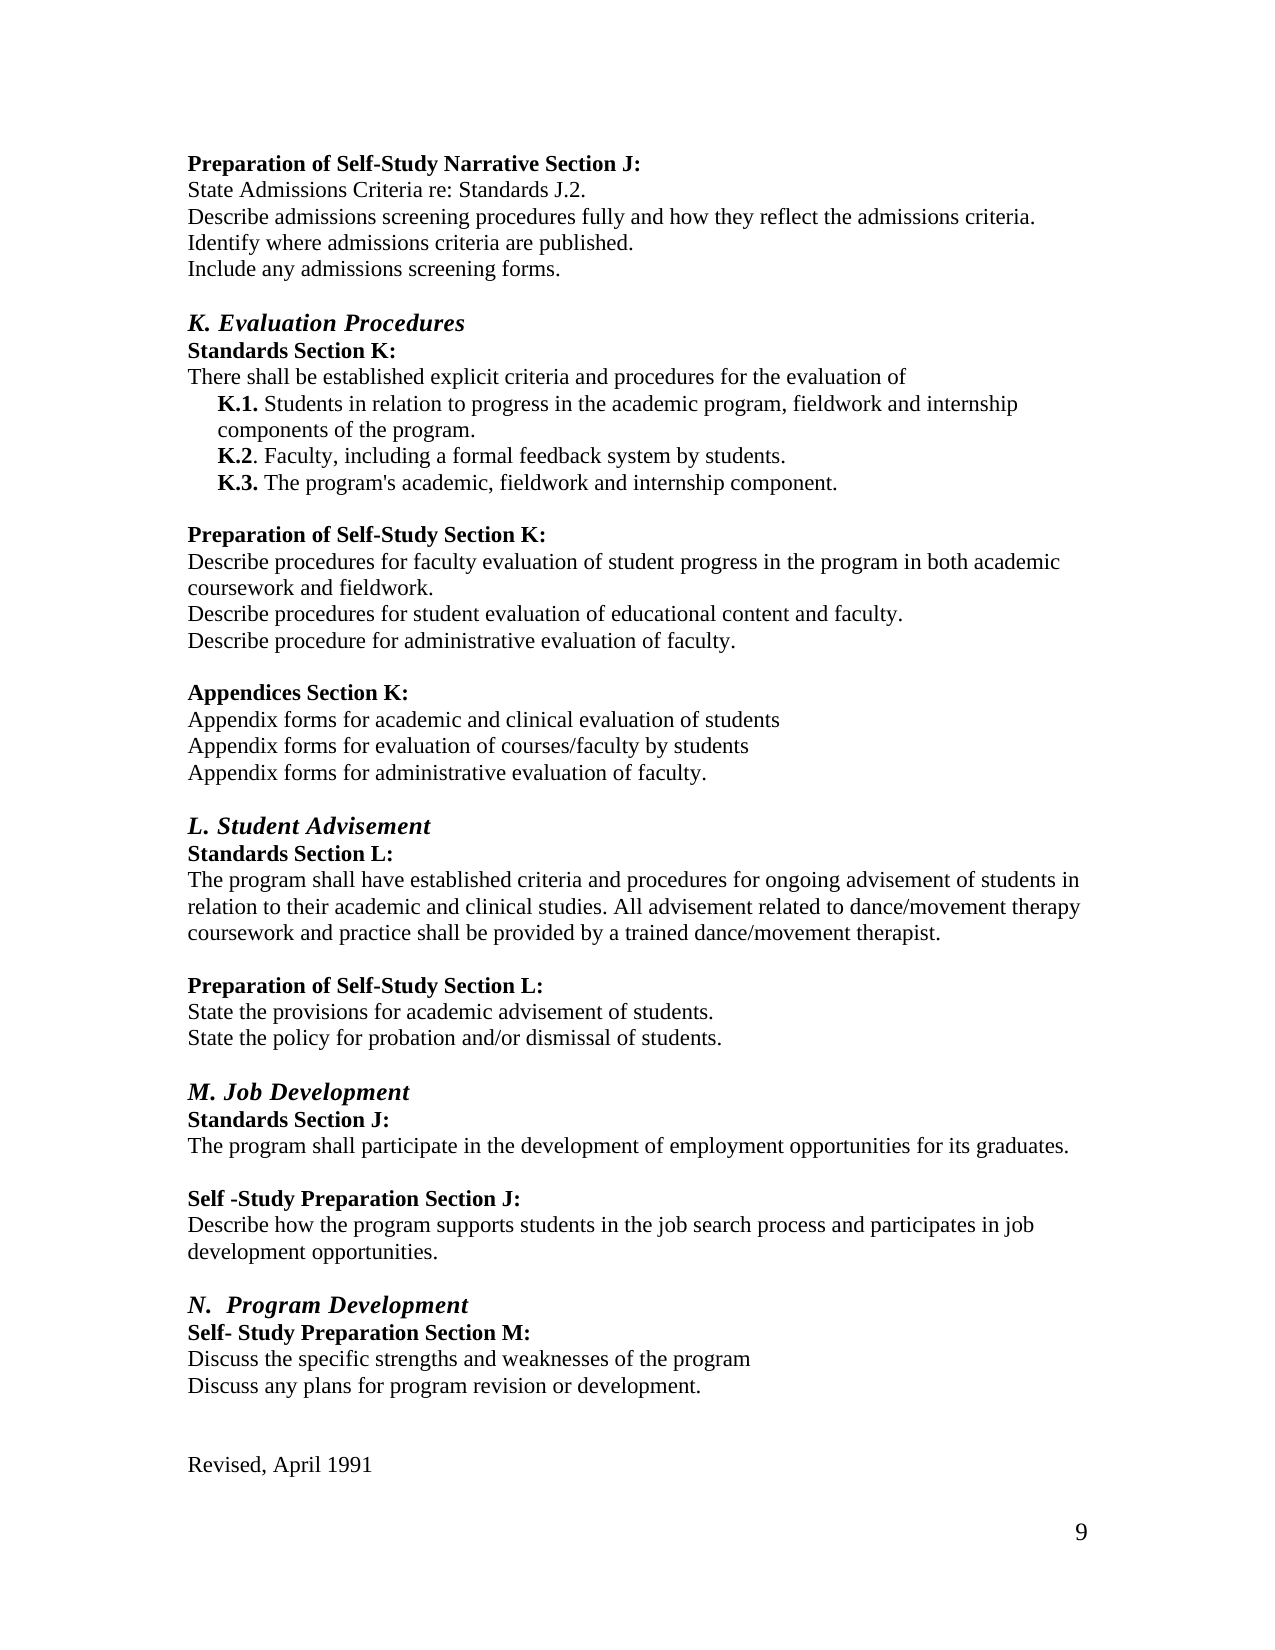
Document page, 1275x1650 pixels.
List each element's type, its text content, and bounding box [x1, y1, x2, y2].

text State the provisions for academic advisement of students. [187, 998, 1087, 1024]
text Self -Study Preparation Section J: [187, 1185, 1087, 1211]
text Revised, April 1991 [187, 1451, 1087, 1477]
text L. Student Advisement [187, 811, 1087, 840]
text Discuss the specific strengths and weaknesses of the program [187, 1346, 1087, 1372]
text Describe procedure for administrative evaluation of faculty. [187, 627, 1087, 653]
text Identify where admissions criteria are published. [187, 229, 1087, 255]
text Discuss any plans for program revision or development. [187, 1372, 1087, 1398]
text Standards Section K: [187, 337, 1087, 363]
text Preparation of Self-Study Section L: [187, 972, 1087, 998]
text K.2. Faculty, including a formal feedback system by students. [217, 442, 1087, 469]
text Describe admissions screening procedures fully and how they reflect the admissions criteria. [187, 203, 1087, 229]
text The program shall participate in the development of employment opportunities for its graduates. [187, 1132, 1087, 1159]
text State the policy for probation and/or dismissal of students. [187, 1024, 1087, 1051]
text Describe procedures for student evaluation of educational content and faculty. [187, 600, 1087, 627]
text Include any admissions screening forms. [187, 255, 1087, 282]
text Describe procedures for faculty evaluation of student progress in the program in both academic coursework and fieldwork. [187, 548, 1087, 600]
text Appendix forms for evaluation of courses/faculty by students [187, 732, 1087, 758]
text K.3. The program's academic, fieldwork and internship component. [217, 469, 1087, 495]
text N. Program Development [187, 1290, 1087, 1319]
text The program shall have established criteria and procedures for ongoing advisement of students in relation to their academic and clinical studies. All advisement related to dance/movement therapy coursework and practice shall be provided by a trained dance/movement therapist. [187, 866, 1087, 945]
text Preparation of Self-Study Narrative Section J: [187, 150, 1087, 176]
text State Admissions Criteria re: Standards J.2. [187, 176, 1087, 203]
text Preparation of Self-Study Section K: [187, 521, 1087, 548]
text There shall be established explicit criteria and procedures for the evaluation of [187, 363, 1087, 389]
text Describe how the program supports students in the job search process and participates in job development opportunities. [187, 1211, 1087, 1264]
text K.1. Students in relation to progress in the academic program, fieldwork and internship components of the program. [217, 389, 1087, 442]
text Self- Study Preparation Section M: [187, 1319, 1087, 1346]
text Appendix forms for academic and clinical evaluation of students [187, 706, 1087, 732]
text Appendix forms for administrative evaluation of faculty. [187, 758, 1087, 785]
text K. Evaluation Procedures [187, 308, 1087, 337]
text M. Job Development [187, 1077, 1087, 1106]
text Appendices Section K: [187, 679, 1087, 706]
text Standards Section L: [187, 840, 1087, 866]
text Standards Section J: [187, 1106, 1087, 1132]
